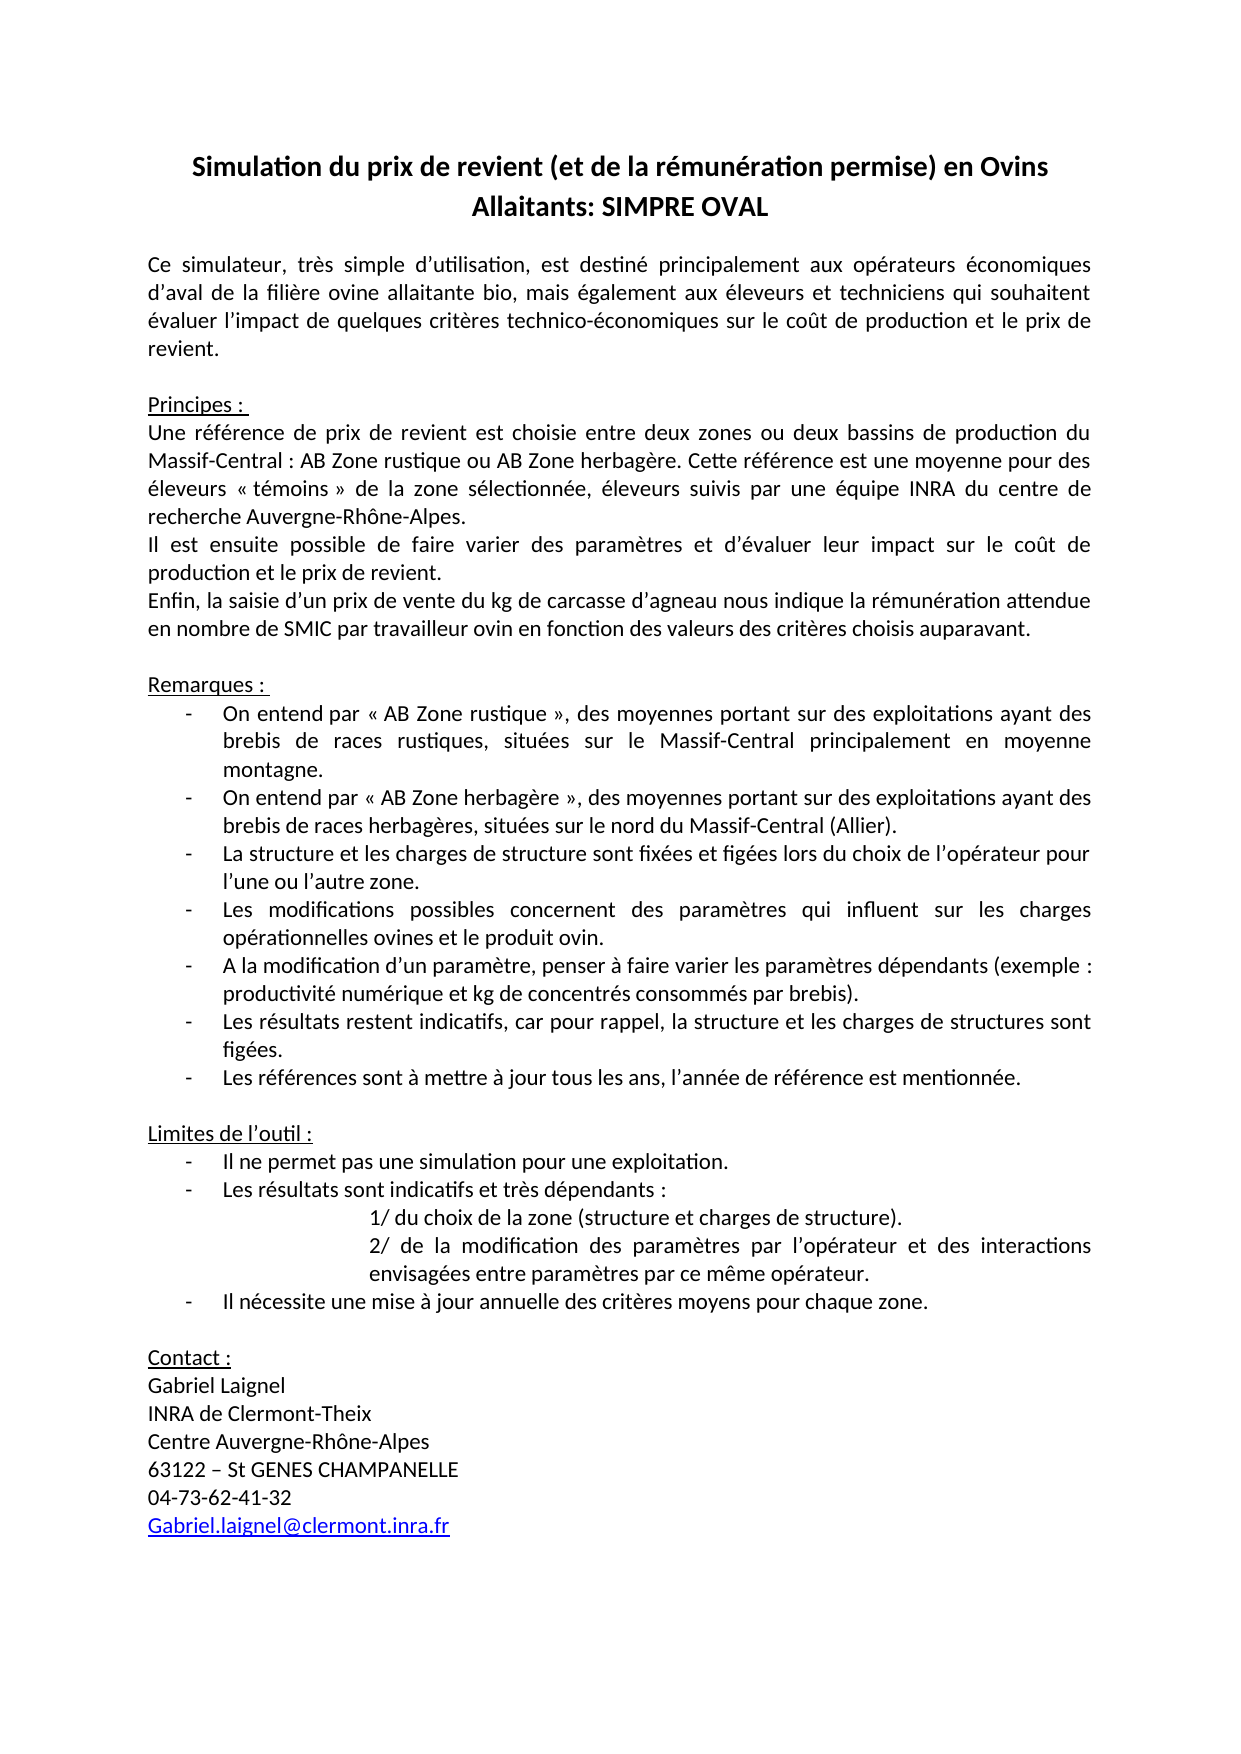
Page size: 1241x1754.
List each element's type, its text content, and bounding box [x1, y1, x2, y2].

text Simulation du prix de revient (et de la rémunération permise) en Ovins Allaitants: SIMPRE OVAL [148, 148, 1093, 224]
list 2/ de la modification des paramètres par l’opérateur et des interactions envisagées entre paramètres par ce même opérateur. [369, 1231, 1093, 1287]
text Gabriel Laignel [148, 1371, 1093, 1399]
text Gabriel.laignel@clermont.inra.fr [148, 1511, 1093, 1539]
list On entend par « AB Zone rustique », des moyennes portant sur des exploitations ayant des brebis de races rustiques, situées sur le Massif-Central principalement en moyenne montagne. [185, 699, 1093, 783]
text Il est ensuite possible de faire varier des paramètres et d’évaluer leur impact sur le coût de production et le prix de revient. [148, 531, 1093, 587]
list A la modification d’un paramètre, penser à faire varier les paramètres dépendants (exemple : productivité numérique et kg de concentrés consommés par brebis). [185, 951, 1093, 1007]
text Centre Auvergne-Rhône-Alpes [148, 1427, 1093, 1455]
text INRA de Clermont-Theix [148, 1399, 1093, 1427]
text Une référence de prix de revient est choisie entre deux zones ou deux bassins de production du Massif-Central : AB Zone rustique ou AB Zone herbagère. Cette référence est une moyenne pour des éleveurs « témoins » de la zone sélectionnée, éleveurs suivis par une équipe INRA du centre de recherche Auvergne-Rhône-Alpes. [148, 418, 1093, 531]
list La structure et les charges de structure sont fixées et figées lors du choix de l’opérateur pour l’une ou l’autre zone. [185, 839, 1093, 895]
text 04-73-62-41-32 [148, 1483, 1093, 1511]
list Les références sont à mettre à jour tous les ans, l’année de référence est mentionnée. [185, 1063, 1093, 1091]
text Ce simulateur, très simple d’utilisation, est destiné principalement aux opérateurs économiques d’aval de la filière ovine allaitante bio, mais également aux éleveurs et techniciens qui souhaitent évaluer l’impact de quelques critères technico-économiques sur le coût de production et le prix de revient. [148, 250, 1093, 362]
text 63122 – St GENES CHAMPANELLE [148, 1455, 1093, 1483]
list Les résultats restent indicatifs, car pour rappel, la structure et les charges de structures sont figées. [185, 1007, 1093, 1063]
text Enfin, la saisie d’un prix de vente du kg de carcasse d’agneau nous indique la rémunération attendue en nombre de SMIC par travailleur ovin en fonction des valeurs des critères choisis auparavant. [148, 587, 1093, 643]
list Il ne permet pas une simulation pour une exploitation. [185, 1147, 1093, 1175]
list Les modifications possibles concernent des paramètres qui influent sur les charges opérationnelles ovines et le produit ovin. [185, 895, 1093, 951]
list On entend par « AB Zone herbagère », des moyennes portant sur des exploitations ayant des brebis de races herbagères, situées sur le nord du Massif-Central (Allier). [185, 783, 1093, 839]
list Il nécessite une mise à jour annuelle des critères moyens pour chaque zone. [185, 1287, 1093, 1315]
text Contact : [148, 1343, 1093, 1371]
list 1/ du choix de la zone (structure et charges de structure). [369, 1203, 1093, 1231]
text Limites de l’outil : [148, 1119, 1093, 1147]
text Remarques : [148, 671, 1093, 699]
list Les résultats sont indicatifs et très dépendants : [185, 1175, 1093, 1203]
text Principes : [148, 390, 1093, 418]
